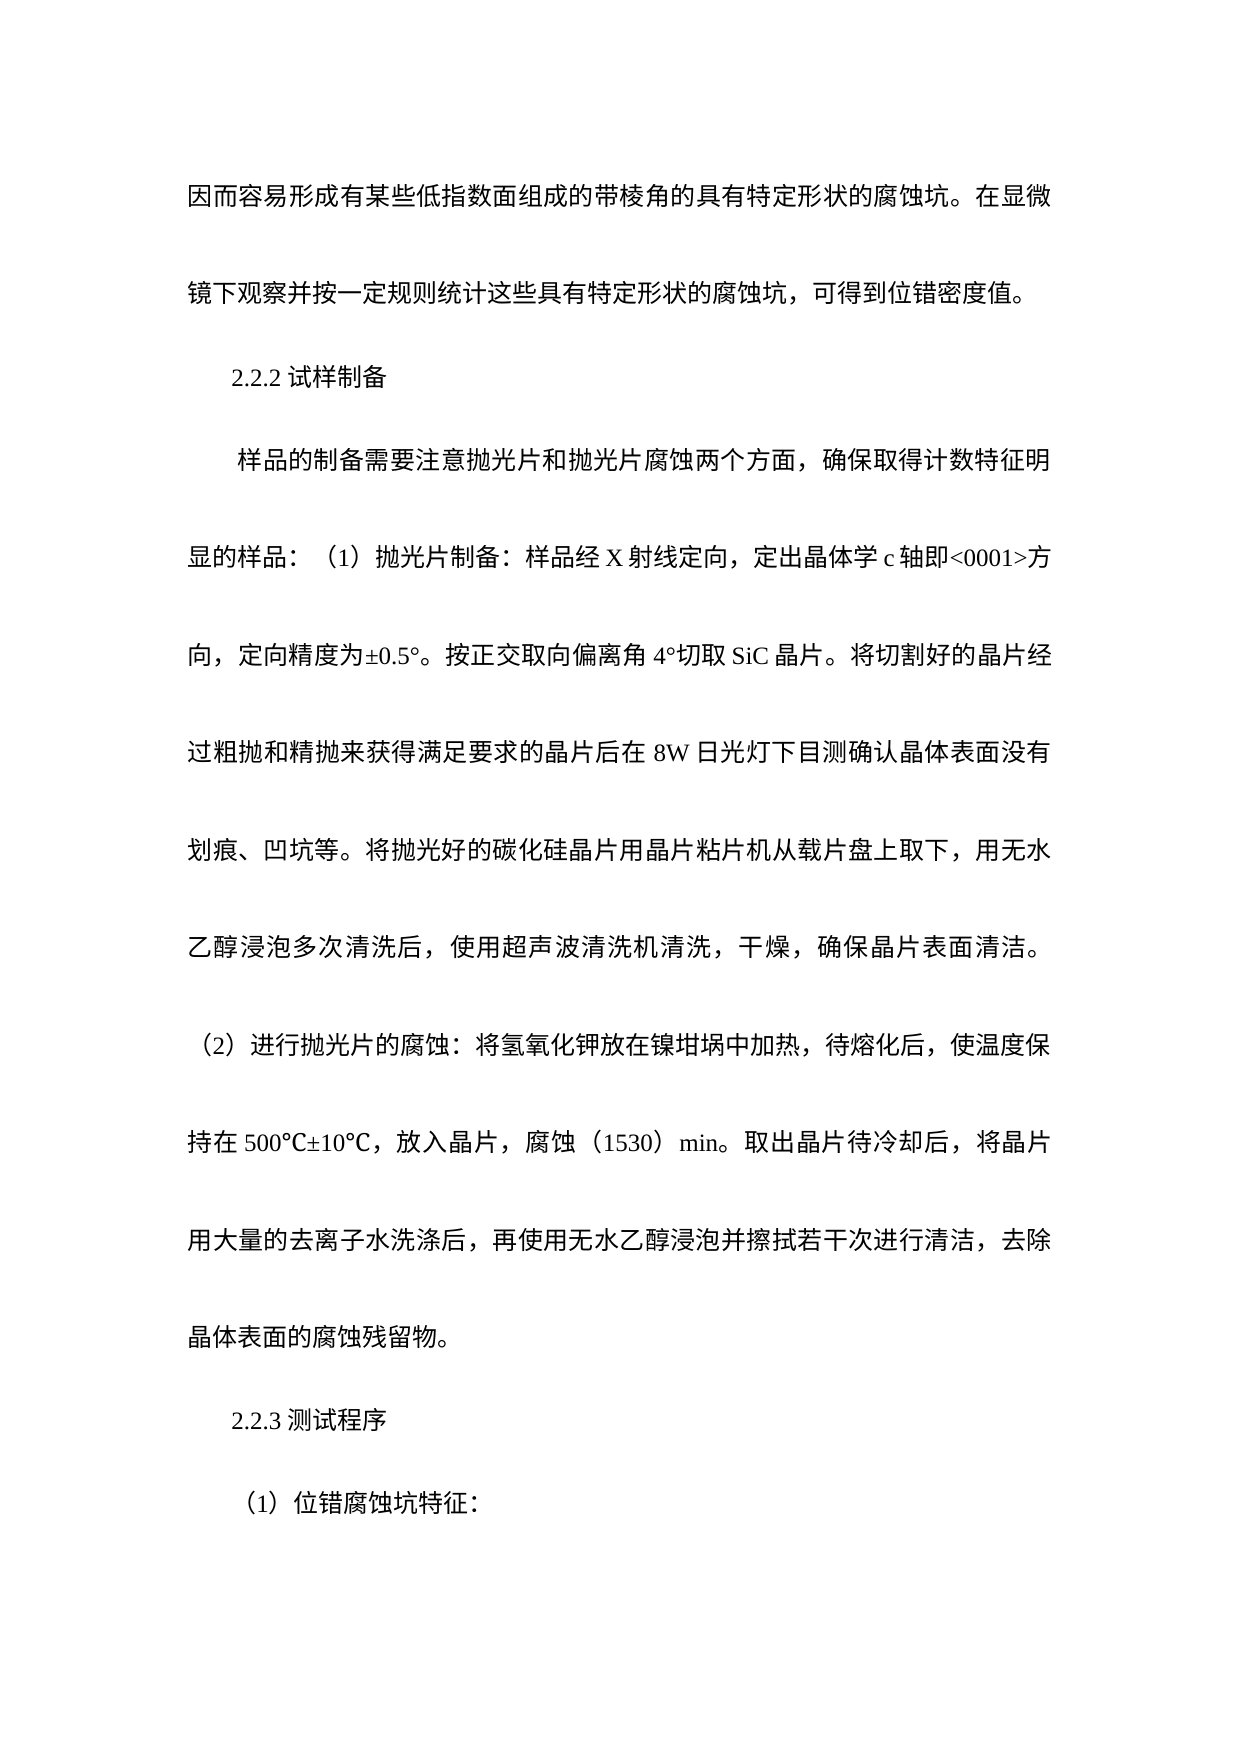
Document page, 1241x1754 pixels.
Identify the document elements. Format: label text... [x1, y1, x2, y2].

list （1）位错腐蚀坑特征： [231, 1469, 1053, 1534]
list 2.2.3 测试程序 [231, 1386, 1053, 1451]
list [187, 162, 1053, 324]
list 样品的制备需要注意抛光片和抛光片腐蚀两个方面，确保取得计数特征明显的样品：（1）抛光片制备：样品经X射线定向，定出晶体学c轴即<0001>方向，定向精度为±0.5°。按正交取向偏离角4°切取SiC晶片。将切割好的晶片经过粗抛和精抛来获得满足要求的晶片后在8W日光灯下目测确认晶体表面没有划痕、凹坑等。将抛光好的碳化硅晶片用晶片粘片机从载片盘上取下，用无水乙醇浸泡多次清洗后，使用超声波清洗机清洗，干燥，确保晶片表面清洁。（2）进行抛光片的腐蚀：将氢氧化钾放在镍坩埚中加热，待熔化后，使温度保持在500℃±10℃，放入晶片，腐蚀（1530）min。取出晶片待冷却后，将晶片用大量的去离子水洗涤后，再使用无水乙醇浸泡并擦拭若干次进行清洁，去除晶体表面的腐蚀残留物。 [187, 426, 1053, 1368]
list 2.2.2 试样制备 [231, 343, 1053, 408]
